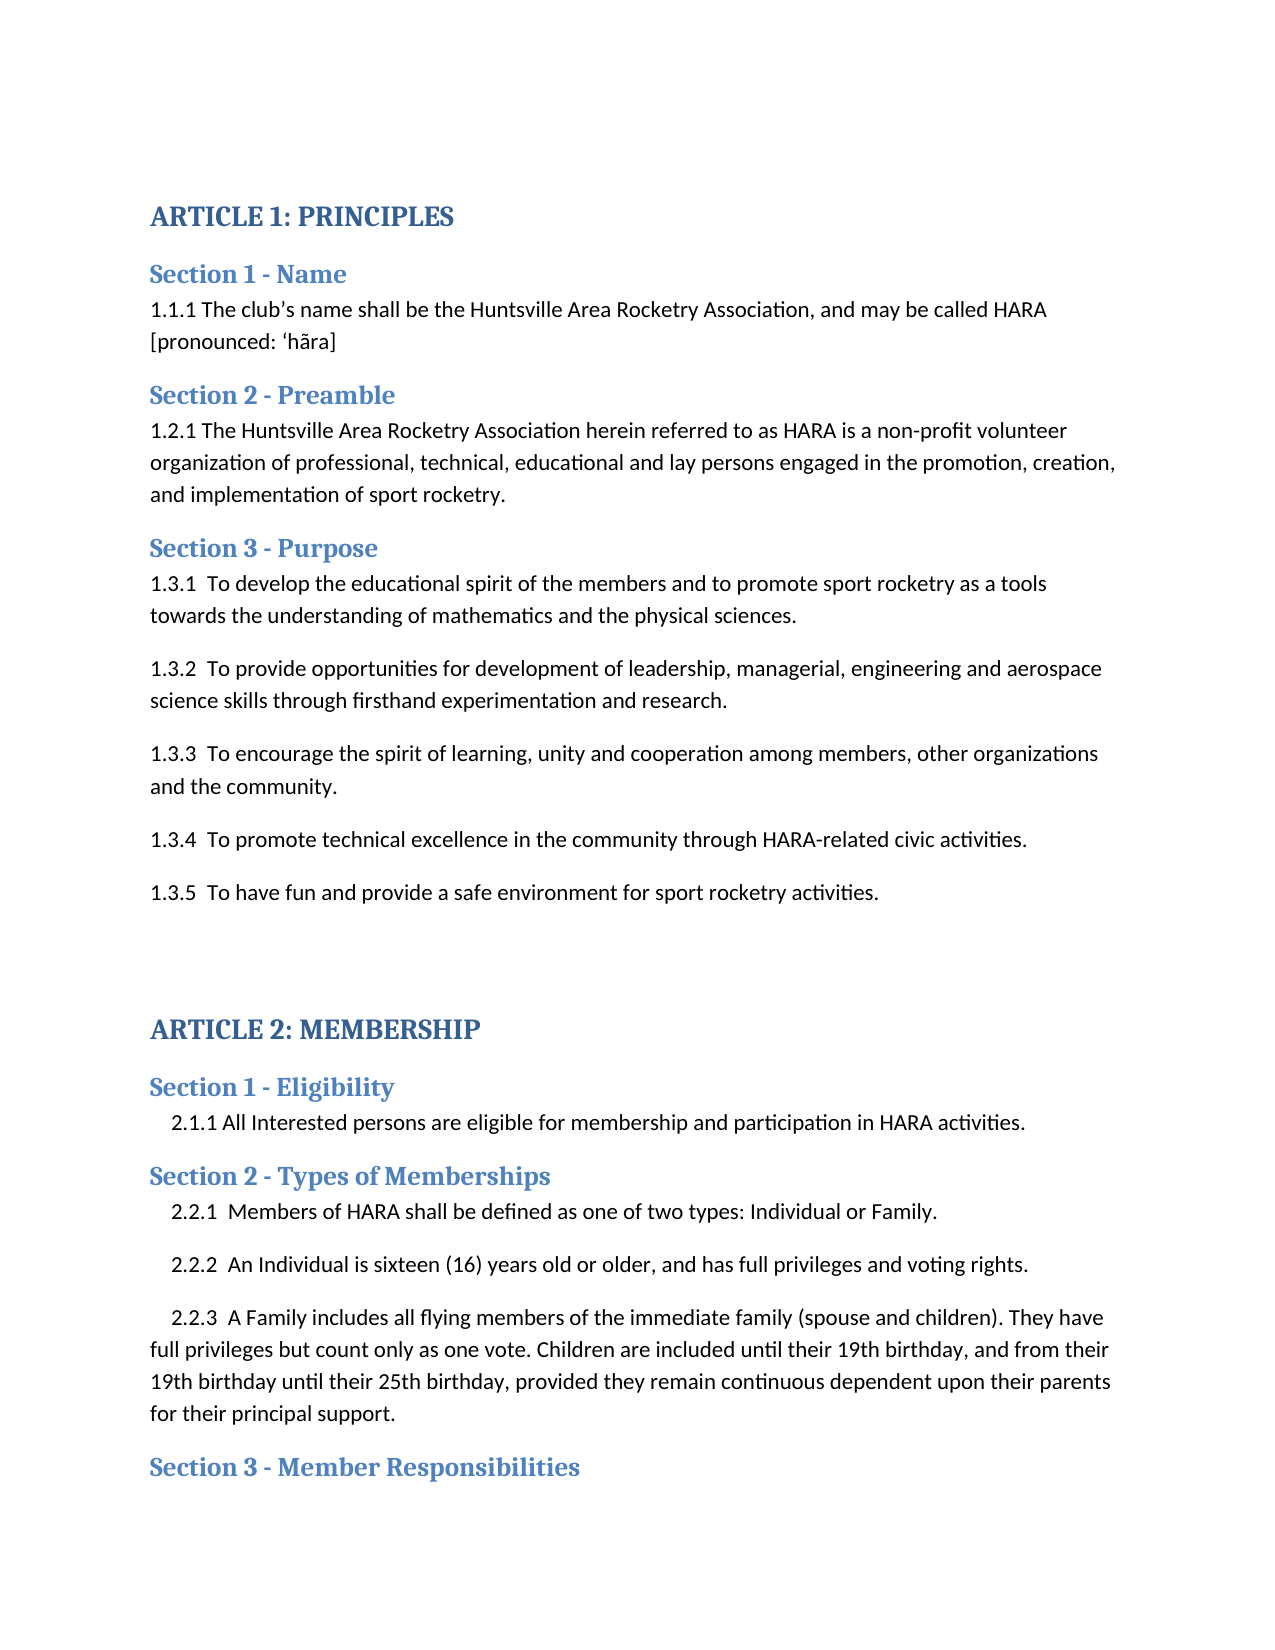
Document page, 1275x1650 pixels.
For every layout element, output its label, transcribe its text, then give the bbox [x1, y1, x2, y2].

subtitle Section 1 - Name [150, 259, 1125, 291]
text 2.2.3 A Family includes all flying members of the immediate family (spouse and children). They have full privileges but count only as one vote. Children are included until their 19th birthday, and from their 19th birthday until their 25th birthday, provided they remain continuous dependent upon their parents for their principal support. [150, 1303, 1125, 1427]
subtitle Section 3 - Member Responsibilities [150, 1452, 1125, 1484]
subtitle Section 1 - Eligibility [150, 1072, 1125, 1103]
text 1.3.2 To provide opportunities for development of leadership, managerial, engineering and aerospace science skills through firsthand experimentation and research. [150, 654, 1125, 714]
text 1.3.1 To develop the educational spirit of the members and to promote sport rocketry as a tools towards the understanding of mathematics and the physical sciences. [150, 569, 1125, 629]
subtitle ARTICLE 1: PRINCIPLES [150, 200, 1125, 233]
text 1.2.1 The Huntsville Area Rocketry Association herein referred to as HARA is a non-profit volunteer organization of professional, technical, educational and lay persons engaged in the promotion, creation, and implementation of sport rocketry. [150, 416, 1125, 508]
text 2.1.1 All Interested persons are eligible for membership and participation in HARA activities. [150, 1108, 1125, 1136]
subtitle ARTICLE 2: MEMBERSHIP [150, 1013, 1125, 1047]
text 1.1.1 The club’s name shall be the Huntsville Area Rocketry Association, and may be called HARA [pronounced: ‘hãra] [150, 295, 1125, 355]
text 2.2.1 Members of HARA shall be defined as one of two types: Individual or Family. [150, 1197, 1125, 1225]
text 2.2.2 An Individual is sixteen (16) years old or older, and has full privileges and voting rights. [150, 1250, 1125, 1278]
text 1.3.3 To encourage the spirit of learning, unity and cooperation among members, other organizations and the community. [150, 739, 1125, 800]
subtitle Section 3 - Purpose [150, 533, 1125, 564]
subtitle Section 2 - Preamble [150, 380, 1125, 411]
subtitle Section 2 - Types of Memberships [150, 1161, 1125, 1192]
text 1.3.5 To have fun and provide a safe environment for sport rocketry activities. [150, 878, 1125, 906]
text 1.3.4 To promote technical excellence in the community through HARA-related civic activities. [150, 825, 1125, 853]
